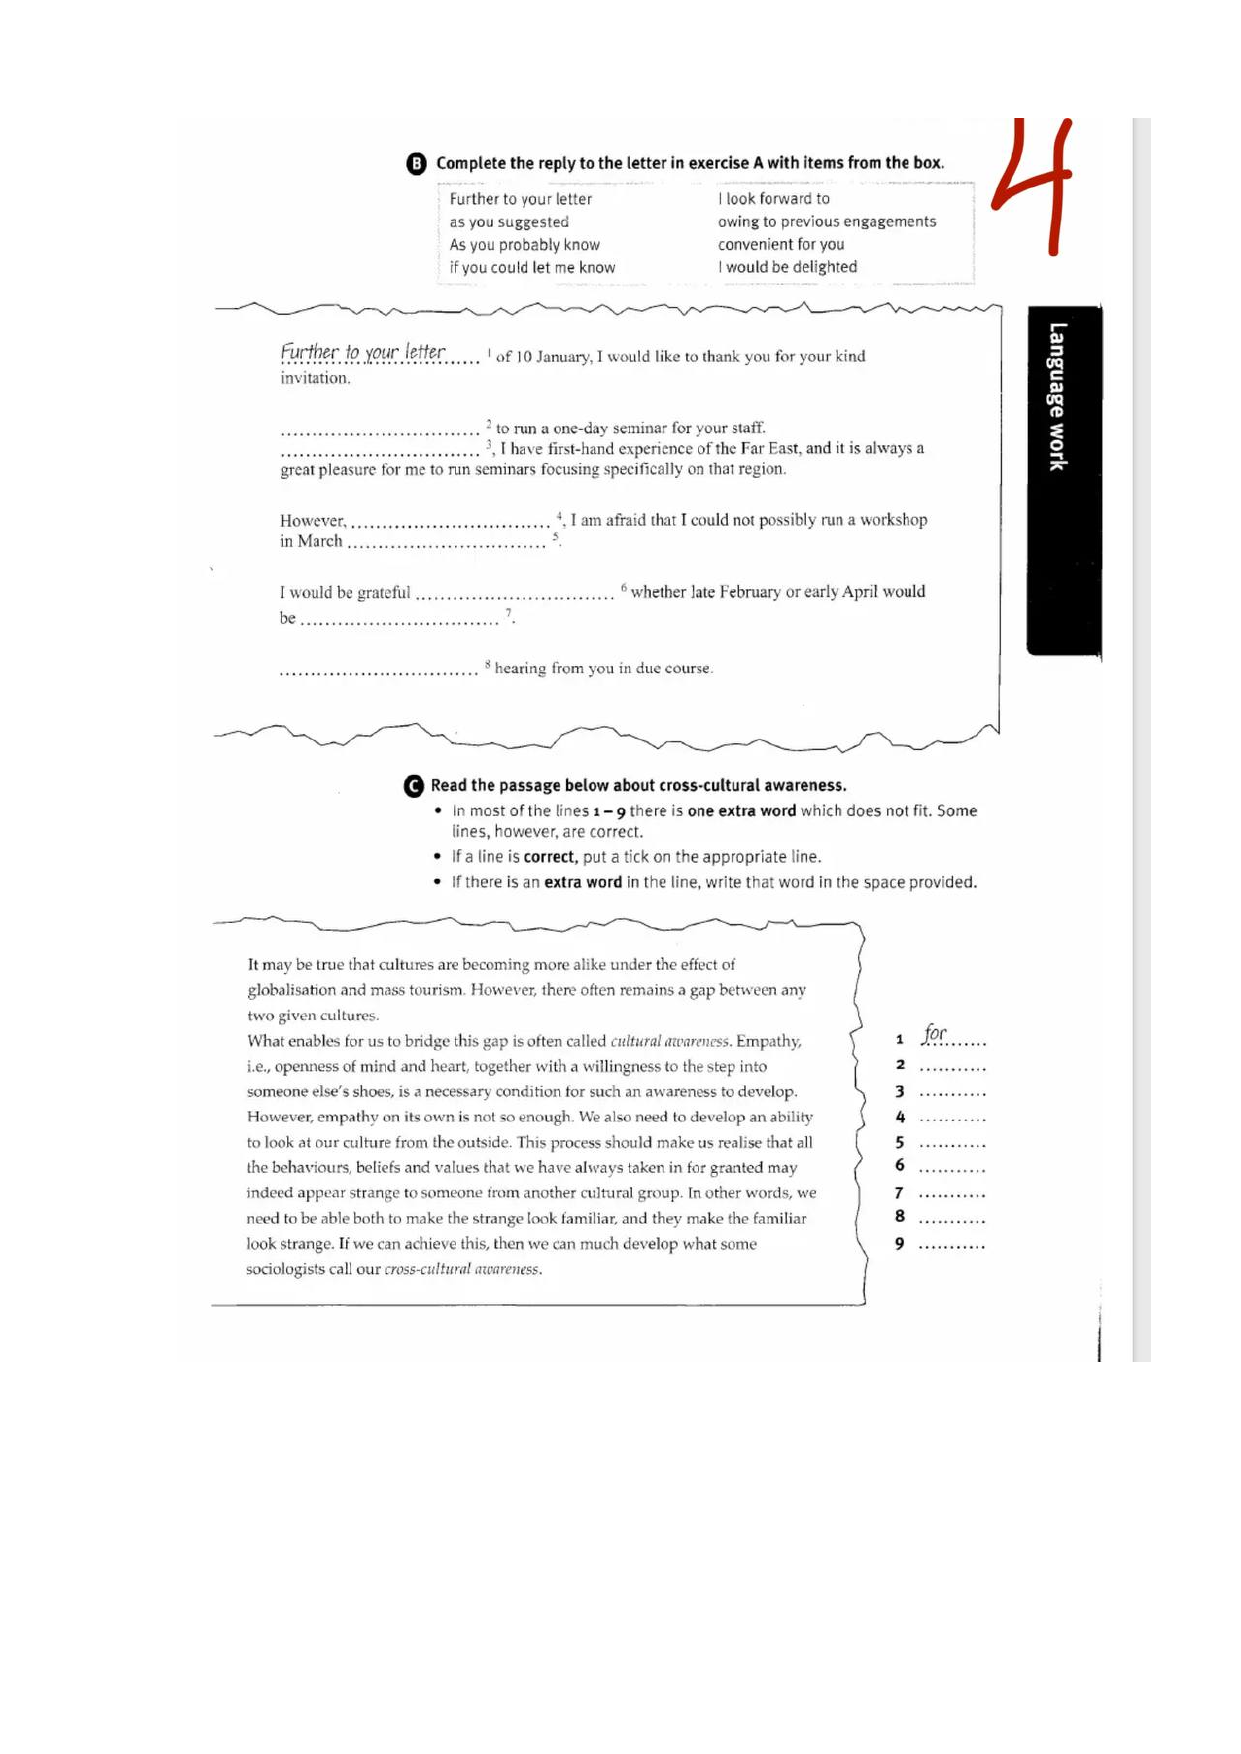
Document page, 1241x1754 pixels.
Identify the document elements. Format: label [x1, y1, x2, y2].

picture [177, 118, 1151, 1362]
